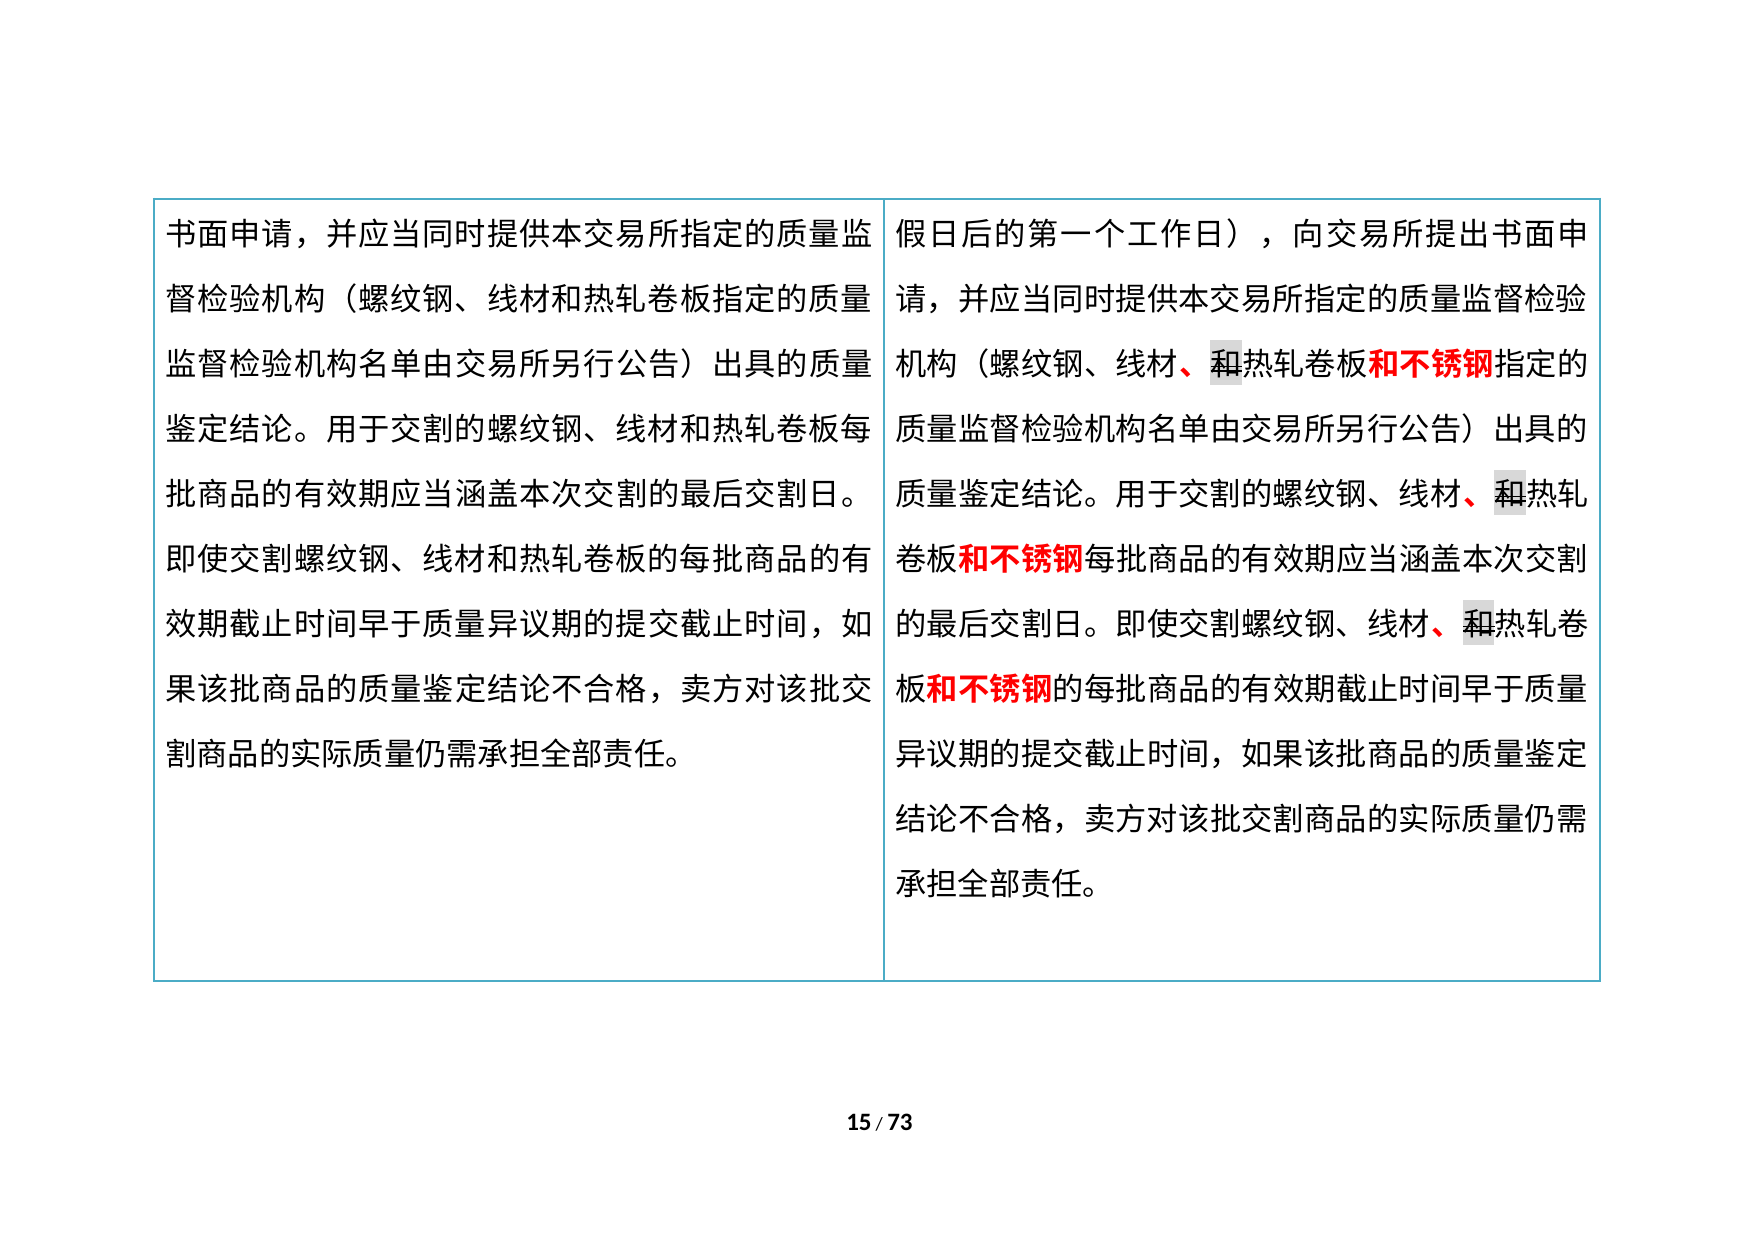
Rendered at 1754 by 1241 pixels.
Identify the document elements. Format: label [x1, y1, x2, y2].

table_cell [885, 200, 1599, 980]
table_cell [155, 200, 883, 980]
